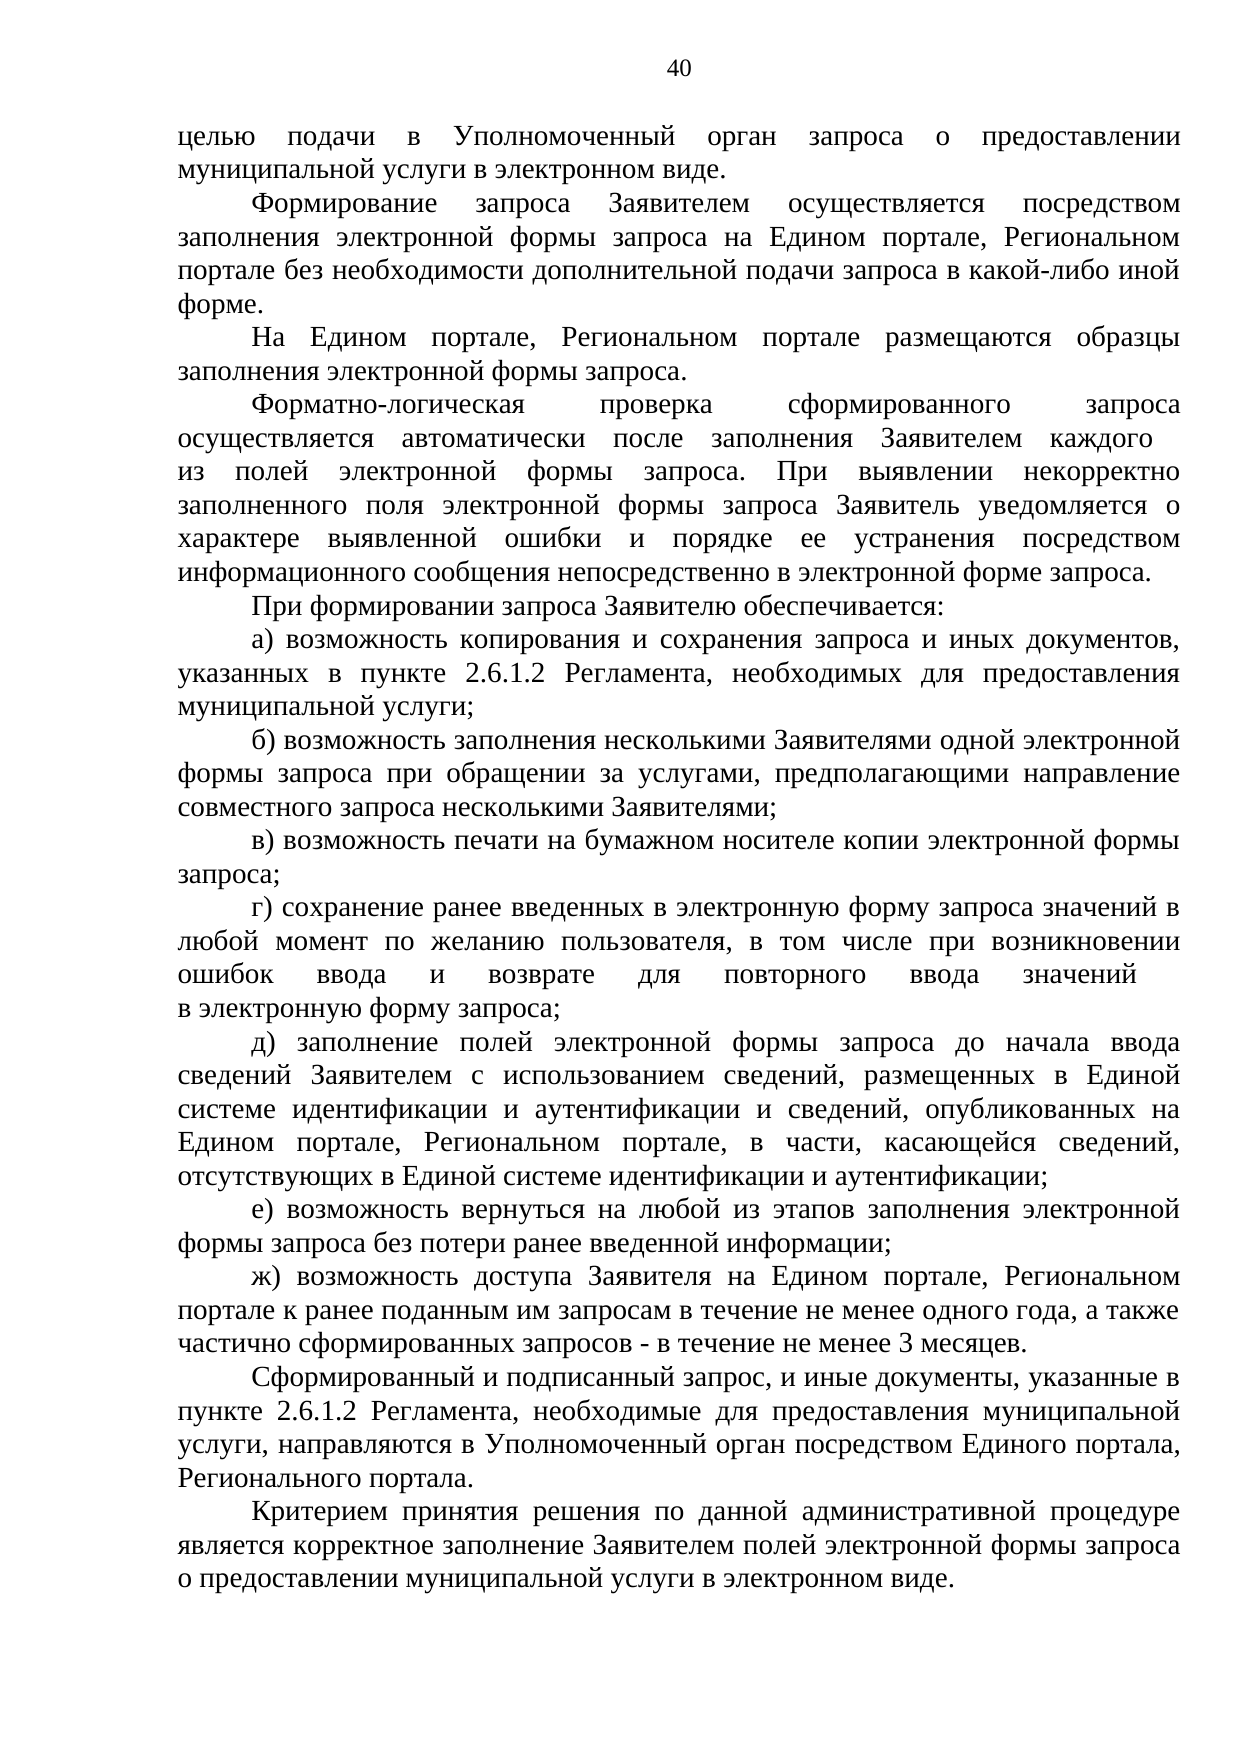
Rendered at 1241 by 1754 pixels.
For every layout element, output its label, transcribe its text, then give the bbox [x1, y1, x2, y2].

text ж) возможность доступа Заявителя на Едином портале, Региональном портале к ранее поданным им запросам в течение не менее одного года, а также частично сформированных запросов - в течение не менее 3 месяцев. [177, 1258, 1181, 1359]
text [177, 118, 1181, 185]
text Сформированный и подписанный запрос, и иные документы, указанные в пункте 2.6.1.2 Регламента, необходимые для предоставления муниципальной услуги, направляются в Уполномоченный орган посредством Единого портала, Регионального портала. [177, 1359, 1181, 1493]
text д) заполнение полей электронной формы запроса до начала ввода сведений Заявителем с использованием сведений, размещенных в Единой системе идентификации и аутентификации и сведений, опубликованных на Едином портале, Региональном портале, в части, касающейся сведений, отсутствующих в Единой системе идентификации и аутентификации; [177, 1024, 1181, 1191]
text г) сохранение ранее введенных в электронную форму запроса значений в любой момент по желанию пользователя, в том числе при возникновении ошибок ввода и возврате для повторного ввода значений в электронную форму запроса; [177, 889, 1181, 1024]
text б) возможность заполнения несколькими Заявителями одной электронной формы запроса при обращении за услугами, предполагающими направление совместного запроса несколькими Заявителями; [177, 722, 1181, 822]
text На Едином портале, Региональном портале размещаются образцы заполнения электронной формы запроса. [177, 319, 1181, 386]
text а) возможность копирования и сохранения запроса и иных документов, указанных в пункте 2.6.1.2 Регламента, необходимых для предоставления муниципальной услуги; [177, 621, 1181, 722]
text е) возможность вернуться на любой из этапов заполнения электронной формы запроса без потери ранее введенной информации; [177, 1191, 1181, 1258]
text При формировании запроса Заявителю обеспечивается: [177, 588, 1181, 621]
text Форматно-логическая проверка сформированного запроса осуществляется автоматически после заполнения Заявителем каждого из полей электронной формы запроса. При выявлении некорректно заполненного поля электронной формы запроса Заявитель уведомляется о характере выявленной ошибки и порядке ее устранения посредством информационного сообщения непосредственно в электронной форме запроса. [177, 386, 1181, 588]
text Критерием принятия решения по данной административной процедуре является корректное заполнение Заявителем полей электронной формы запроса о предоставлении муниципальной услуги в электронном виде. [177, 1493, 1181, 1594]
text в) возможность печати на бумажном носителе копии электронной формы запроса; [177, 822, 1181, 889]
text Формирование запроса Заявителем осуществляется посредством заполнения электронной формы запроса на Едином портале, Региональном портале без необходимости дополнительной подачи запроса в какой-либо иной форме. [177, 185, 1181, 319]
